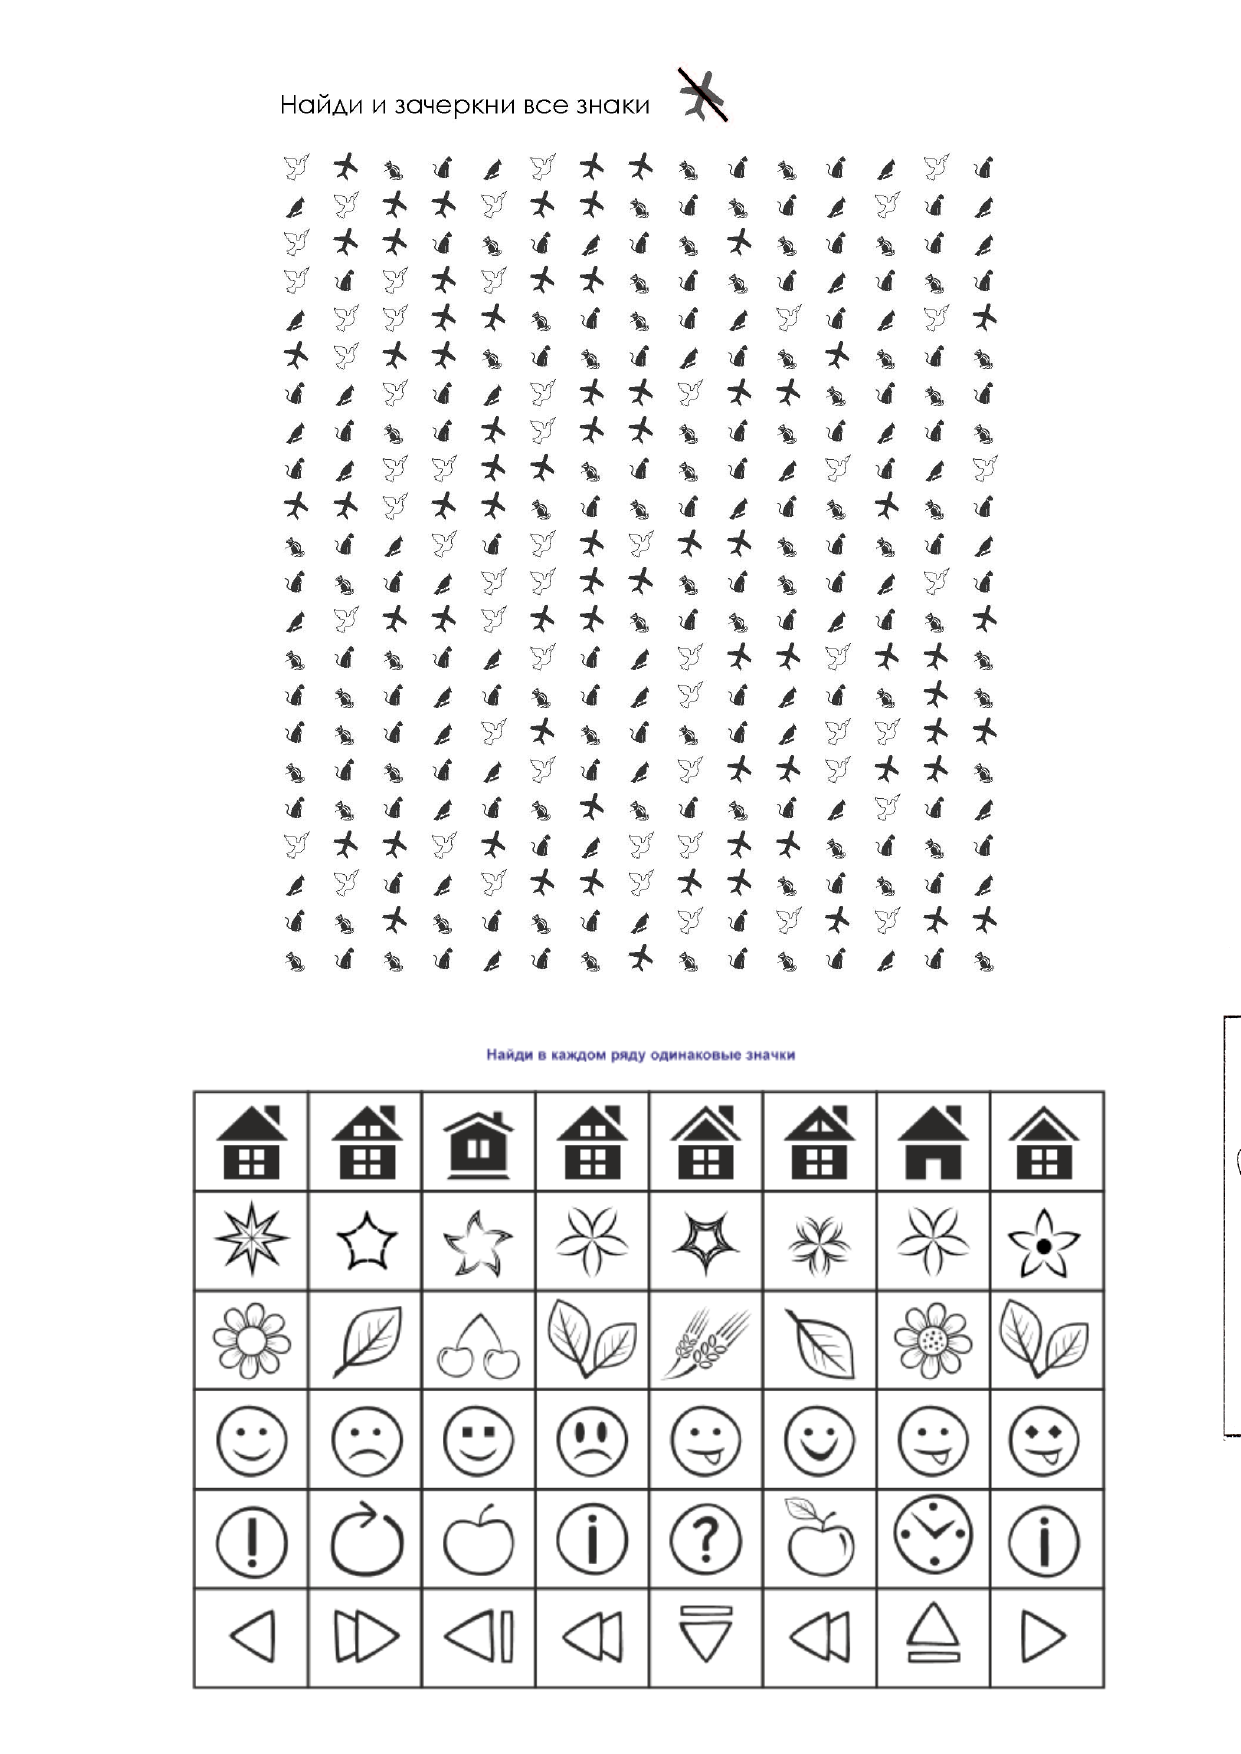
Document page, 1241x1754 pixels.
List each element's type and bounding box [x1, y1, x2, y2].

picture [185, 1026, 1121, 1707]
picture [1223, 931, 1241, 1441]
picture [249, 56, 1014, 983]
